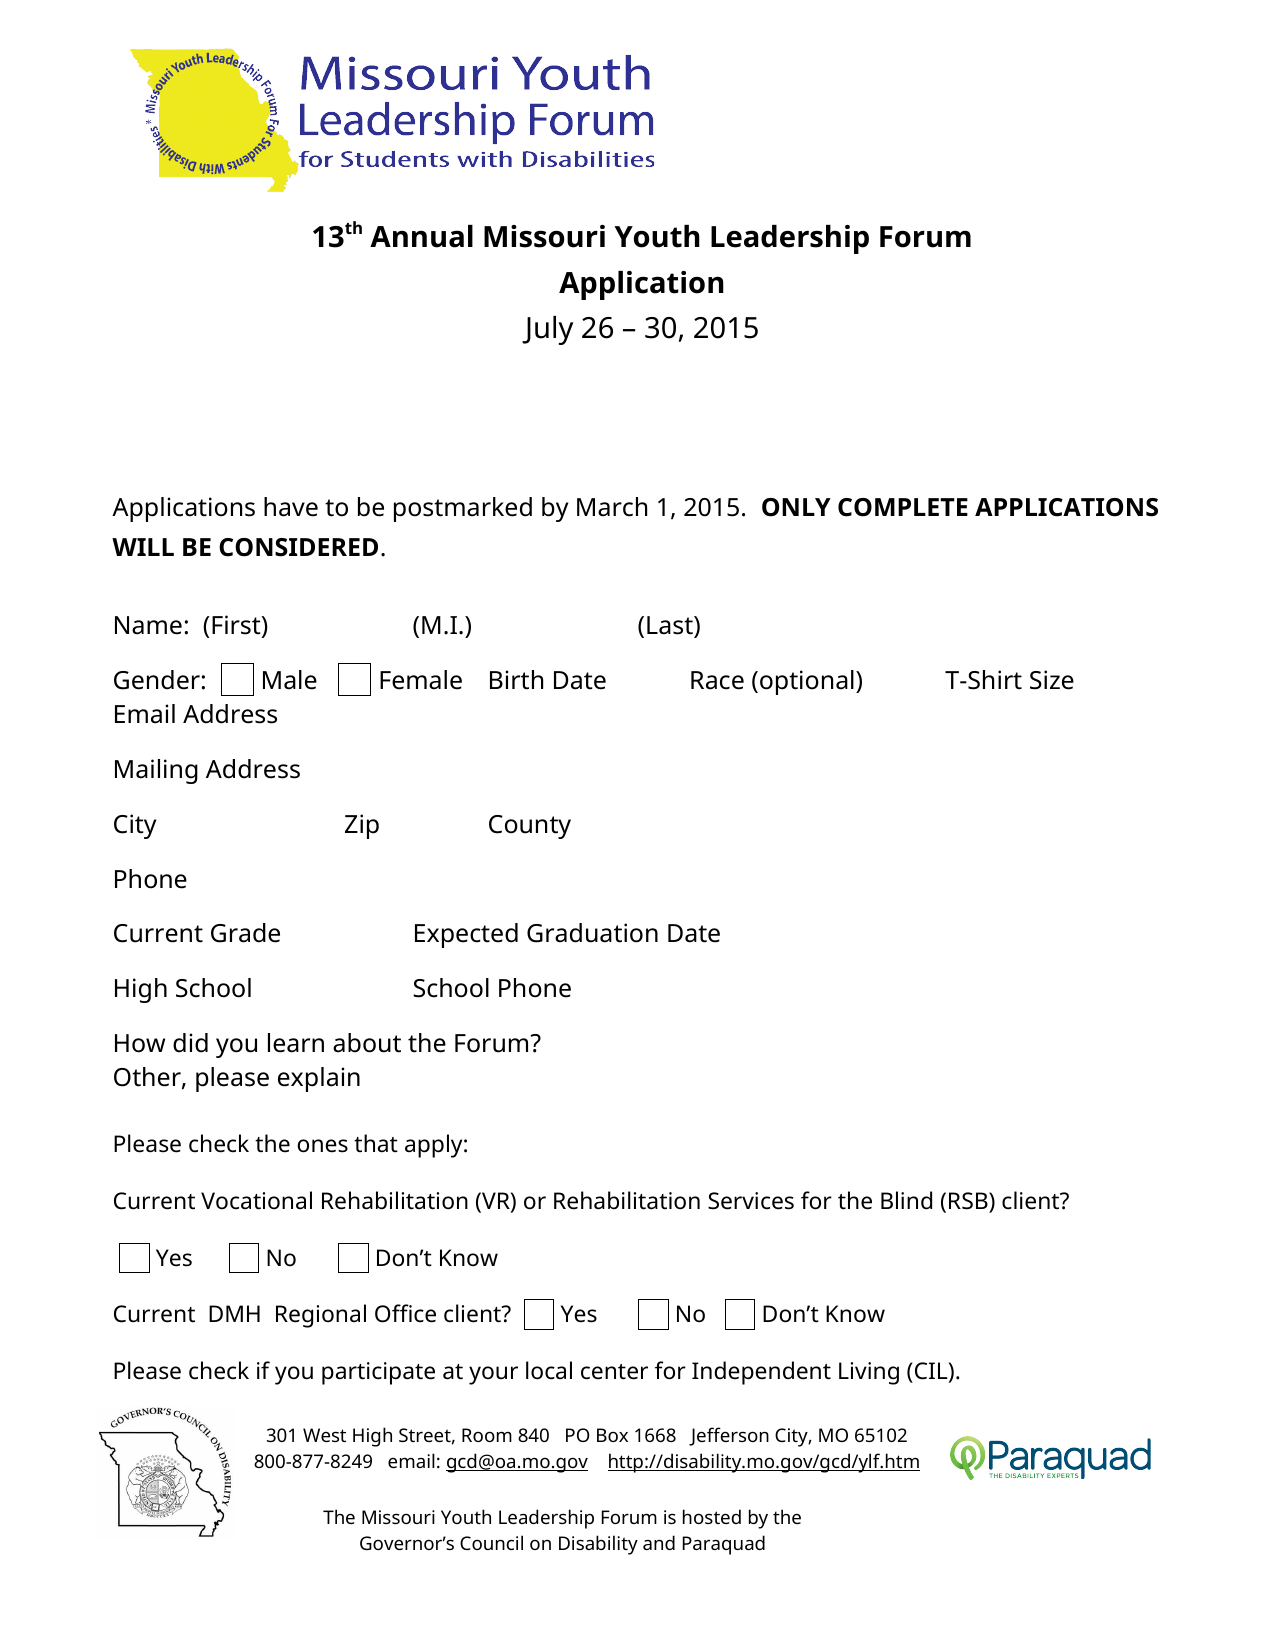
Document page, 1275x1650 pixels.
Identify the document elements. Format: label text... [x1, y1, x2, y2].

picture [94, 1405, 234, 1540]
text How did you learn about the Forum? [112, 1026, 1172, 1060]
text Current Grade Expected Graduation Date [112, 916, 1172, 950]
text Current Vocational Rehabilitation (VR) or Rehabilitation Services for the Blind (RSB) client? [112, 1185, 1172, 1216]
text Other, please explain [112, 1060, 1172, 1094]
picture [127, 35, 655, 197]
text Applications have to be postmarked by March 1, 2015. ONLY COMPLETE APPLICATIONS WILL BE CONSIDERED. [112, 490, 1172, 563]
text July 26 – 30, 2015 [112, 308, 1172, 347]
text High School School Phone [112, 971, 1172, 1005]
text Name: (First) (M.I.) (Last) [112, 608, 1172, 642]
text City Zip County [112, 806, 1172, 840]
text Please check if you participate at your local center for Independent Living (CIL). [112, 1355, 1172, 1386]
picture [950, 1436, 1151, 1480]
text Mailing Address [112, 751, 1172, 786]
text Current DMH Regional Office client? Yes No Don’t Know [112, 1298, 1172, 1330]
picture [1068, 1451, 1081, 1466]
picture [1134, 1452, 1147, 1466]
text Application [112, 262, 1172, 302]
text Please check the ones that apply: [112, 1128, 1172, 1159]
text Phone [112, 861, 1172, 895]
text Yes No Don’t Know [112, 1242, 1172, 1273]
text 13th Annual Missouri Youth Leadership Forum [112, 216, 1172, 256]
text Gender: Male Female Birth Date Race (optional) T-Shirt Size Email Address [112, 662, 1172, 731]
